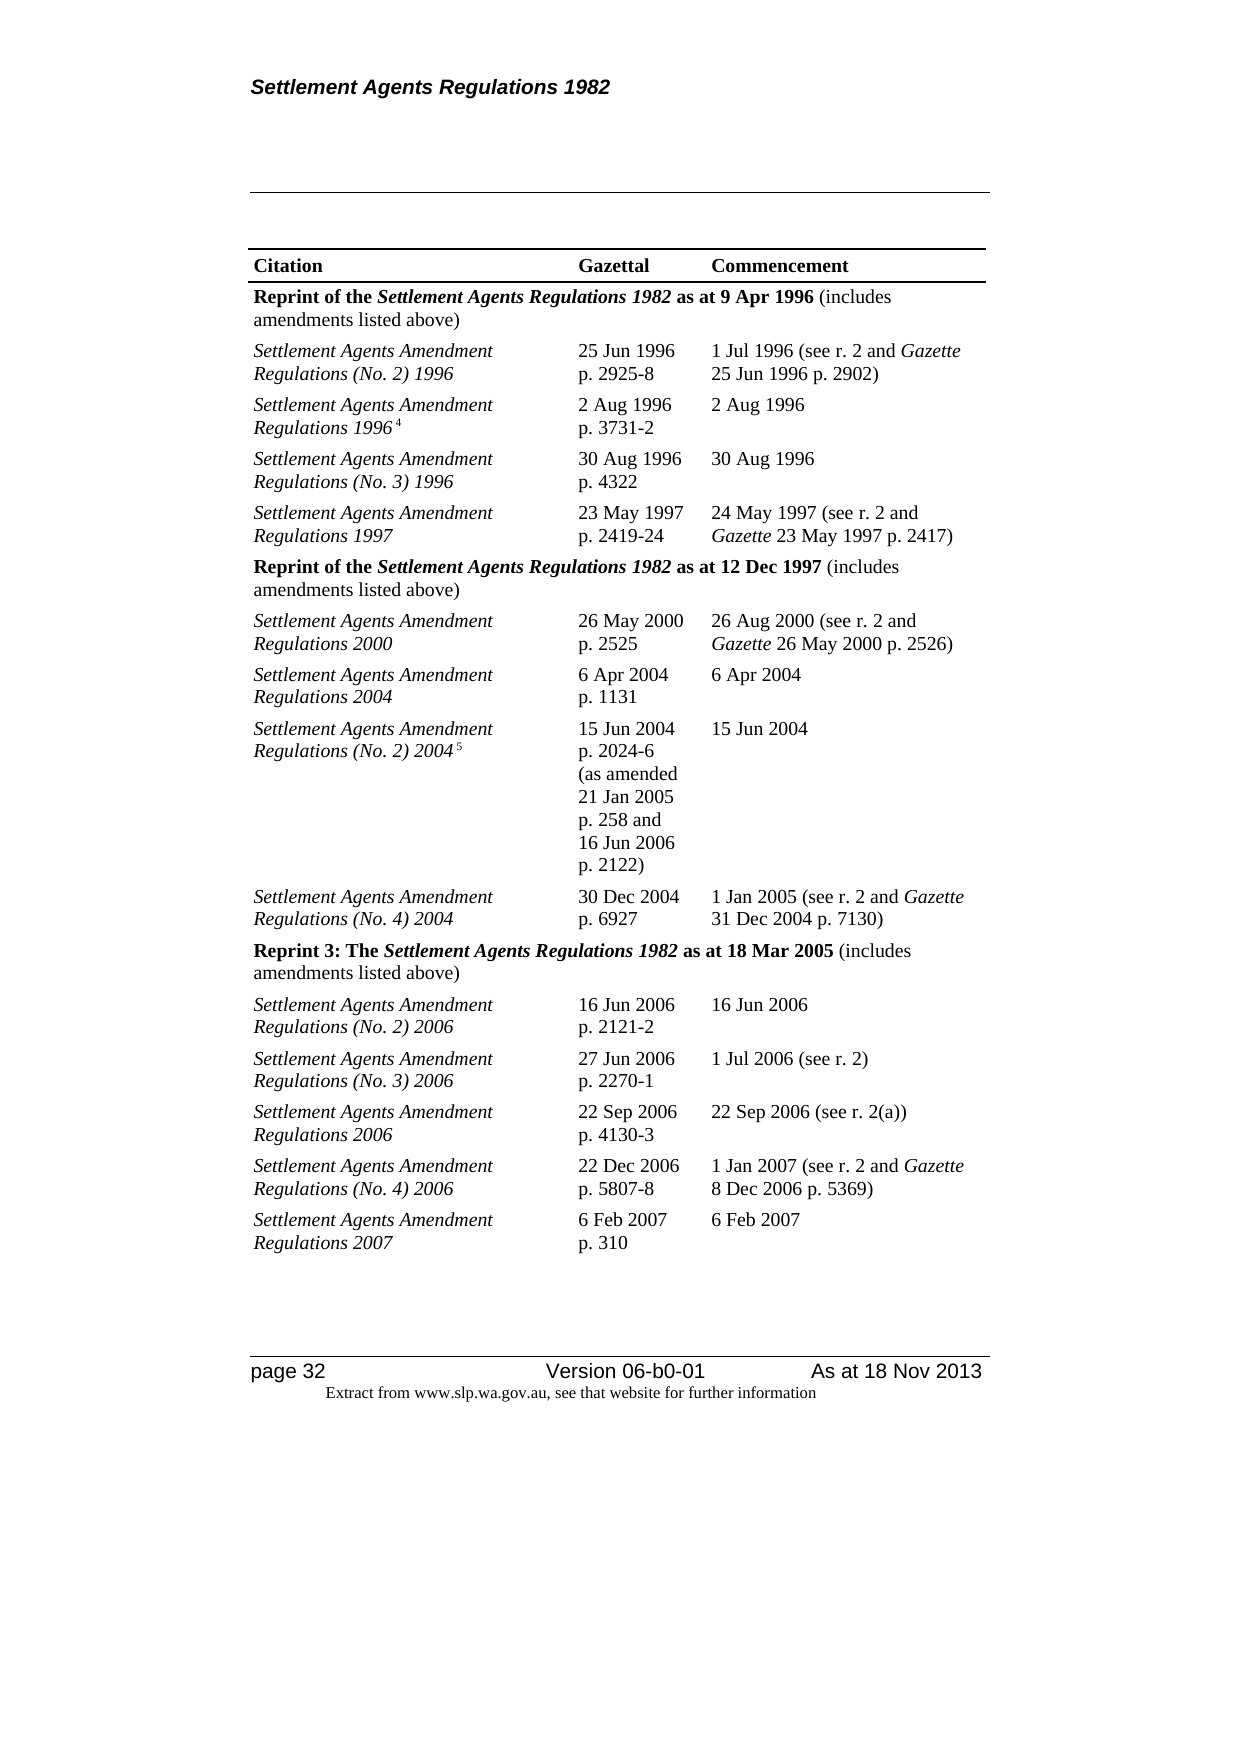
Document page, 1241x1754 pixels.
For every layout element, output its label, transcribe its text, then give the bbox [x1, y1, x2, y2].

table_cell 2 Aug 1996 p. 3731-2 [572, 389, 705, 443]
table_header Gazettal [572, 250, 705, 281]
table_cell 26 Aug 2000 (see r. 2 and Gazette 26 May 2000 p. 2526) [705, 605, 986, 658]
table_cell 16 Jun 2006 [705, 988, 986, 1042]
table_cell Settlement Agents Amendment Regulations (No. 4) 2004 [248, 880, 572, 934]
table_cell 26 May 2000 p. 2525 [572, 605, 705, 658]
table_cell 1 Jul 1996 (see r. 2 and Gazette 25 Jun 1996 p. 2902) [705, 335, 986, 389]
table_cell Settlement Agents Amendment Regulations (No. 2) 2006 [248, 988, 572, 1042]
table_cell 15 Jun 2004 [705, 713, 986, 880]
table_cell Reprint of the Settlement Agents Regulations 1982 as at 9 Apr 1996 (includes amendments listed above) [248, 283, 986, 335]
table_cell Reprint 3: The Settlement Agents Regulations 1982 as at 18 Mar 2005 (includes amendments listed above) [248, 934, 986, 988]
table_cell 30 Dec 2004 p. 6927 [572, 880, 705, 934]
table_cell Settlement Agents Amendment Regulations 2007 [248, 1204, 572, 1258]
table_cell 25 Jun 1996 p. 2925-8 [572, 335, 705, 389]
table_cell 30 Aug 1996 p. 4322 [572, 443, 705, 497]
table_cell 15 Jun 2004 p. 2024-6 (as amended 21 Jan 2005 p. 258 and 16 Jun 2006 p. 2122) [572, 713, 705, 880]
table_cell Settlement Agents Amendment Regulations 1997 [248, 497, 572, 551]
table_cell 1 Jul 2006 (see r. 2) [705, 1042, 986, 1096]
table_cell Settlement Agents Amendment Regulations (No. 3) 2006 [248, 1042, 572, 1096]
table_cell 6 Feb 2007 p. 310 [572, 1204, 705, 1258]
table_cell 22 Dec 2006 p. 5807-8 [572, 1150, 705, 1204]
table_header Citation [248, 250, 572, 281]
table_cell 23 May 1997 p. 2419-24 [572, 497, 705, 551]
table_cell 24 May 1997 (see r. 2 and Gazette 23 May 1997 p. 2417) [705, 497, 986, 551]
table_cell 6 Apr 2004 [705, 659, 986, 712]
table_cell 1 Jan 2005 (see r. 2 and Gazette 31 Dec 2004 p. 7130) [705, 880, 986, 934]
table_cell 16 Jun 2006 p. 2121-2 [572, 988, 705, 1042]
table_cell 2 Aug 1996 [705, 389, 986, 443]
table_header Commencement [705, 250, 986, 281]
table_cell 22 Sep 2006 (see r. 2(a)) [705, 1096, 986, 1150]
table_cell 6 Apr 2004 p. 1131 [572, 659, 705, 712]
table_cell Settlement Agents Amendment Regulations 2004 [248, 659, 572, 712]
table_cell Settlement Agents Amendment Regulations (No. 3) 1996 [248, 443, 572, 497]
table_cell Settlement Agents Amendment Regulations 1996 4 [248, 389, 572, 443]
table_cell 27 Jun 2006 p. 2270-1 [572, 1042, 705, 1096]
table_cell Settlement Agents Amendment Regulations (No. 4) 2006 [248, 1150, 572, 1204]
table_cell Settlement Agents Amendment Regulations (No. 2) 2004 5 [248, 713, 572, 880]
table_cell 6 Feb 2007 [705, 1204, 986, 1258]
table_cell Reprint of the Settlement Agents Regulations 1982 as at 12 Dec 1997 (includes amendments listed above) [248, 551, 986, 604]
table_cell 30 Aug 1996 [705, 443, 986, 497]
table_cell 22 Sep 2006 p. 4130-3 [572, 1096, 705, 1150]
table_cell Settlement Agents Amendment Regulations 2000 [248, 605, 572, 658]
table_cell Settlement Agents Amendment Regulations (No. 2) 1996 [248, 335, 572, 389]
table_cell 1 Jan 2007 (see r. 2 and Gazette 8 Dec 2006 p. 5369) [705, 1150, 986, 1204]
table_cell Settlement Agents Amendment Regulations 2006 [248, 1096, 572, 1150]
